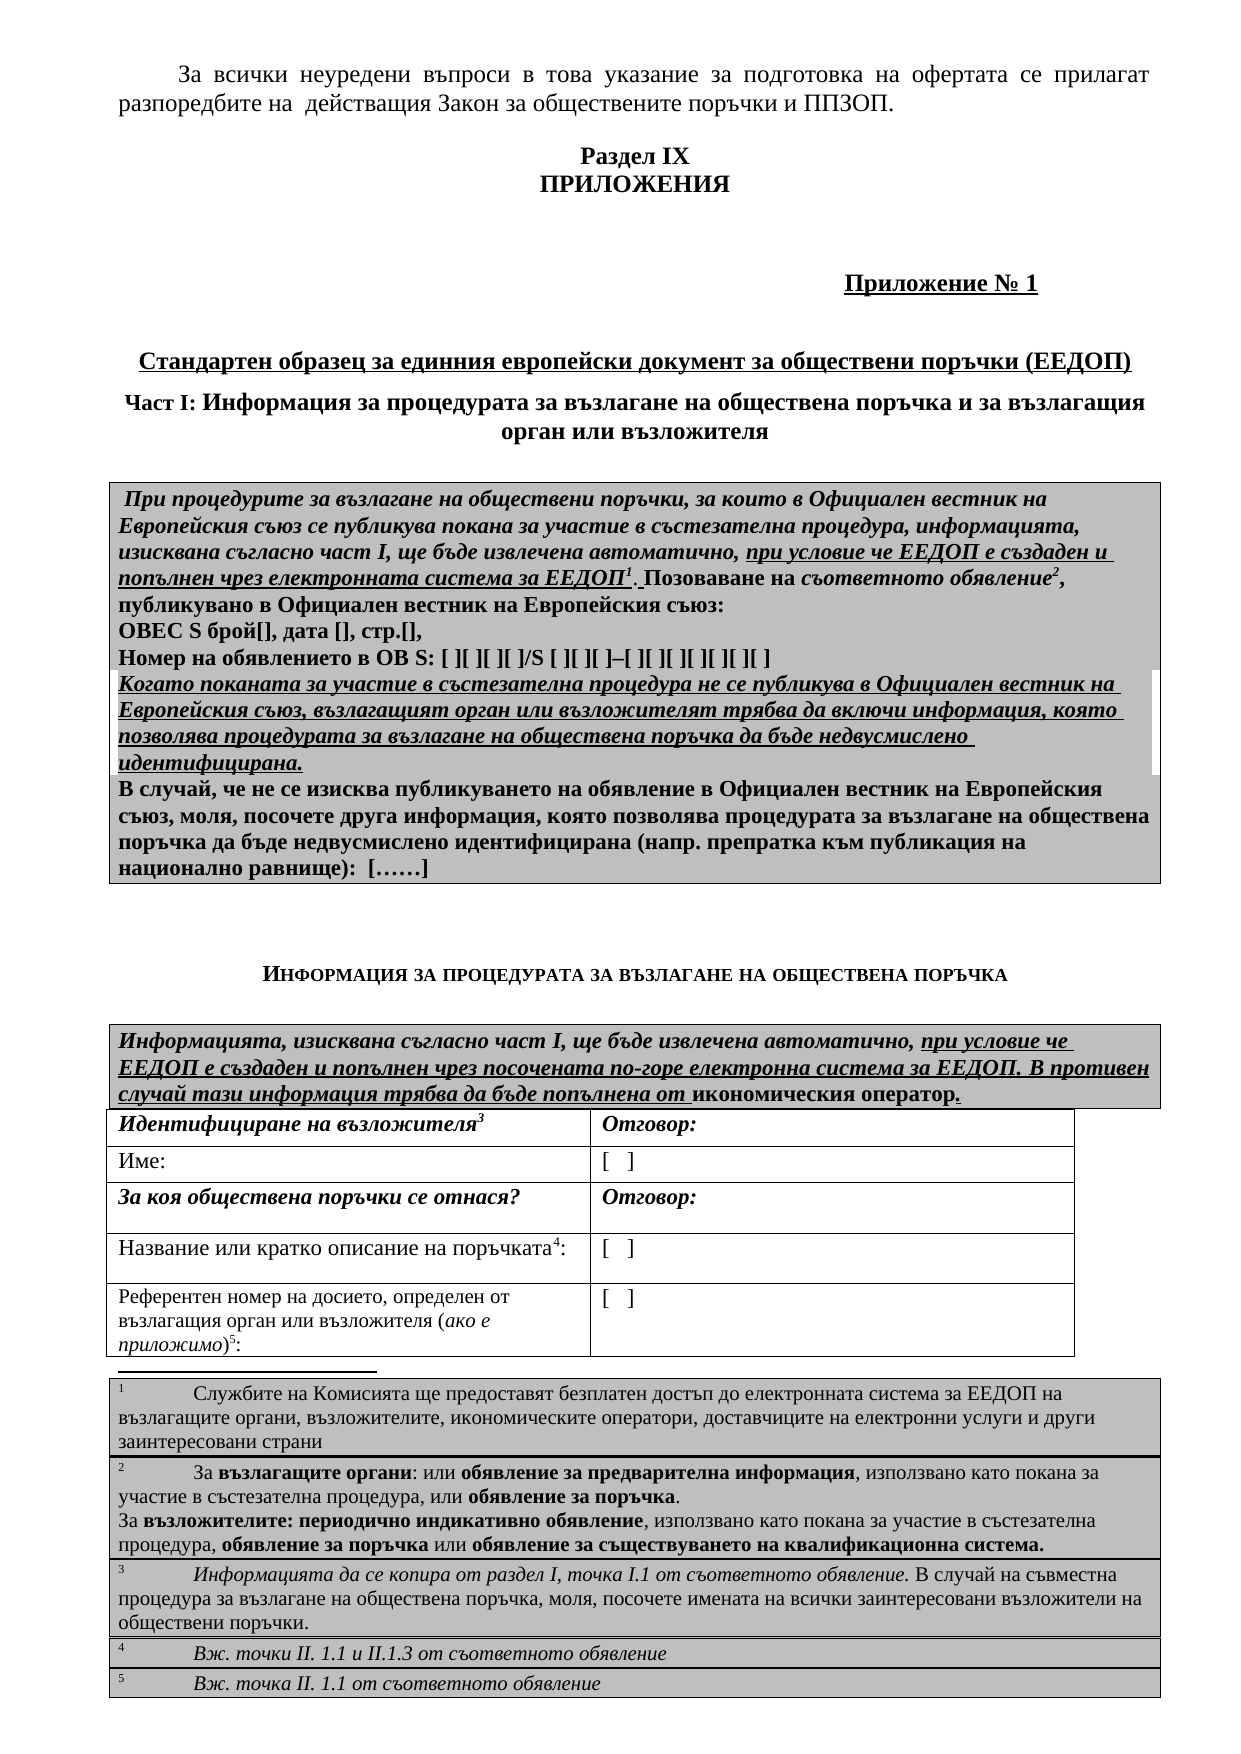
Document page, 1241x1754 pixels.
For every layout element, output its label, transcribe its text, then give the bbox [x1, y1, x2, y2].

table_cell [ ] [591, 1147, 1074, 1182]
text За всички неуредени въпроси в това указание за подготовка на офертата се прилагат разпоредбите на действащия Закон за обществените поръчки и ППЗОП. [118, 59, 1152, 117]
table_cell Име: [107, 1147, 590, 1182]
table_cell [ ] [591, 1284, 1074, 1356]
text Стандартен образец за единния европейски документ за обществени поръчки (ЕЕДОП) [118, 346, 1152, 375]
table_cell [ ] [591, 1234, 1074, 1283]
text Приложениe № 1 [118, 268, 1152, 297]
text Раздел ІХ [118, 141, 1152, 169]
table_cell Референтен номер на досието, определен от възлагащия орган или възложителя (ако е приложимо): [107, 1284, 590, 1356]
table_cell Название или кратко описание на поръчката: [107, 1234, 590, 1283]
title Информация за процедурата за възлагане на обществена поръчка [118, 960, 1152, 987]
text При процедурите за възлагане на обществени поръчки, за които в Официален вестник на Европейския съюз се публикува покана за участие в състезателна процедура, информацията, изисквана съгласно част I, ще бъде извлечена автоматично, при условие че ЕЕДОП е създаден и попълнен чрез електронната система за ЕЕДОП. Позоваване на съответното обявление, публикувано в Официален вестник на Европейския съюз: OВEС S брой[], дата [], стр.[], Номер на обявлението в ОВ S: [ ][ ][ ][ ]/S [ ][ ][ ]–[ ][ ][ ][ ][ ][ ][ ] [110, 483, 1160, 670]
table_cell Отговор: [591, 1183, 1074, 1233]
table_header Идентифициране на възложителя [107, 1110, 590, 1146]
text ПРИЛОЖЕНИЯ [118, 169, 1152, 198]
title Част І: Информация за процедурата за възлагане на обществена поръчка и за възлагащия орган или възложителя [118, 387, 1152, 445]
table_header Отговор: [591, 1110, 1074, 1146]
text Когато поканата за участие в състезателна процедура не се публикува в Официален вестник на Европейския съюз, възлагащият орган или възложителят трябва да включи информация, която позволява процедурата за възлагане на обществена поръчка да бъде недвусмислено идентифицирана. [118, 670, 1152, 772]
table_cell За коя обществена поръчки се отнася? [107, 1183, 590, 1233]
text В случай, че не се изисква публикуването на обявление в Официален вестник на Европейския съюз, моля, посочете друга информация, която позволява процедурата за възлагане на обществена поръчка да бъде недвусмислено идентифицирана (напр. препратка към публикация на национално равнище): [……] [110, 772, 1160, 883]
text Информацията, изисквана съгласно част I, ще бъде извлечена автоматично, при условие че ЕЕДОП е създаден и попълнен чрез посочената по-горе електронна система за ЕЕДОП. В противен случай тази информация трябва да бъде попълнена от икономическия оператор. [110, 1025, 1160, 1108]
